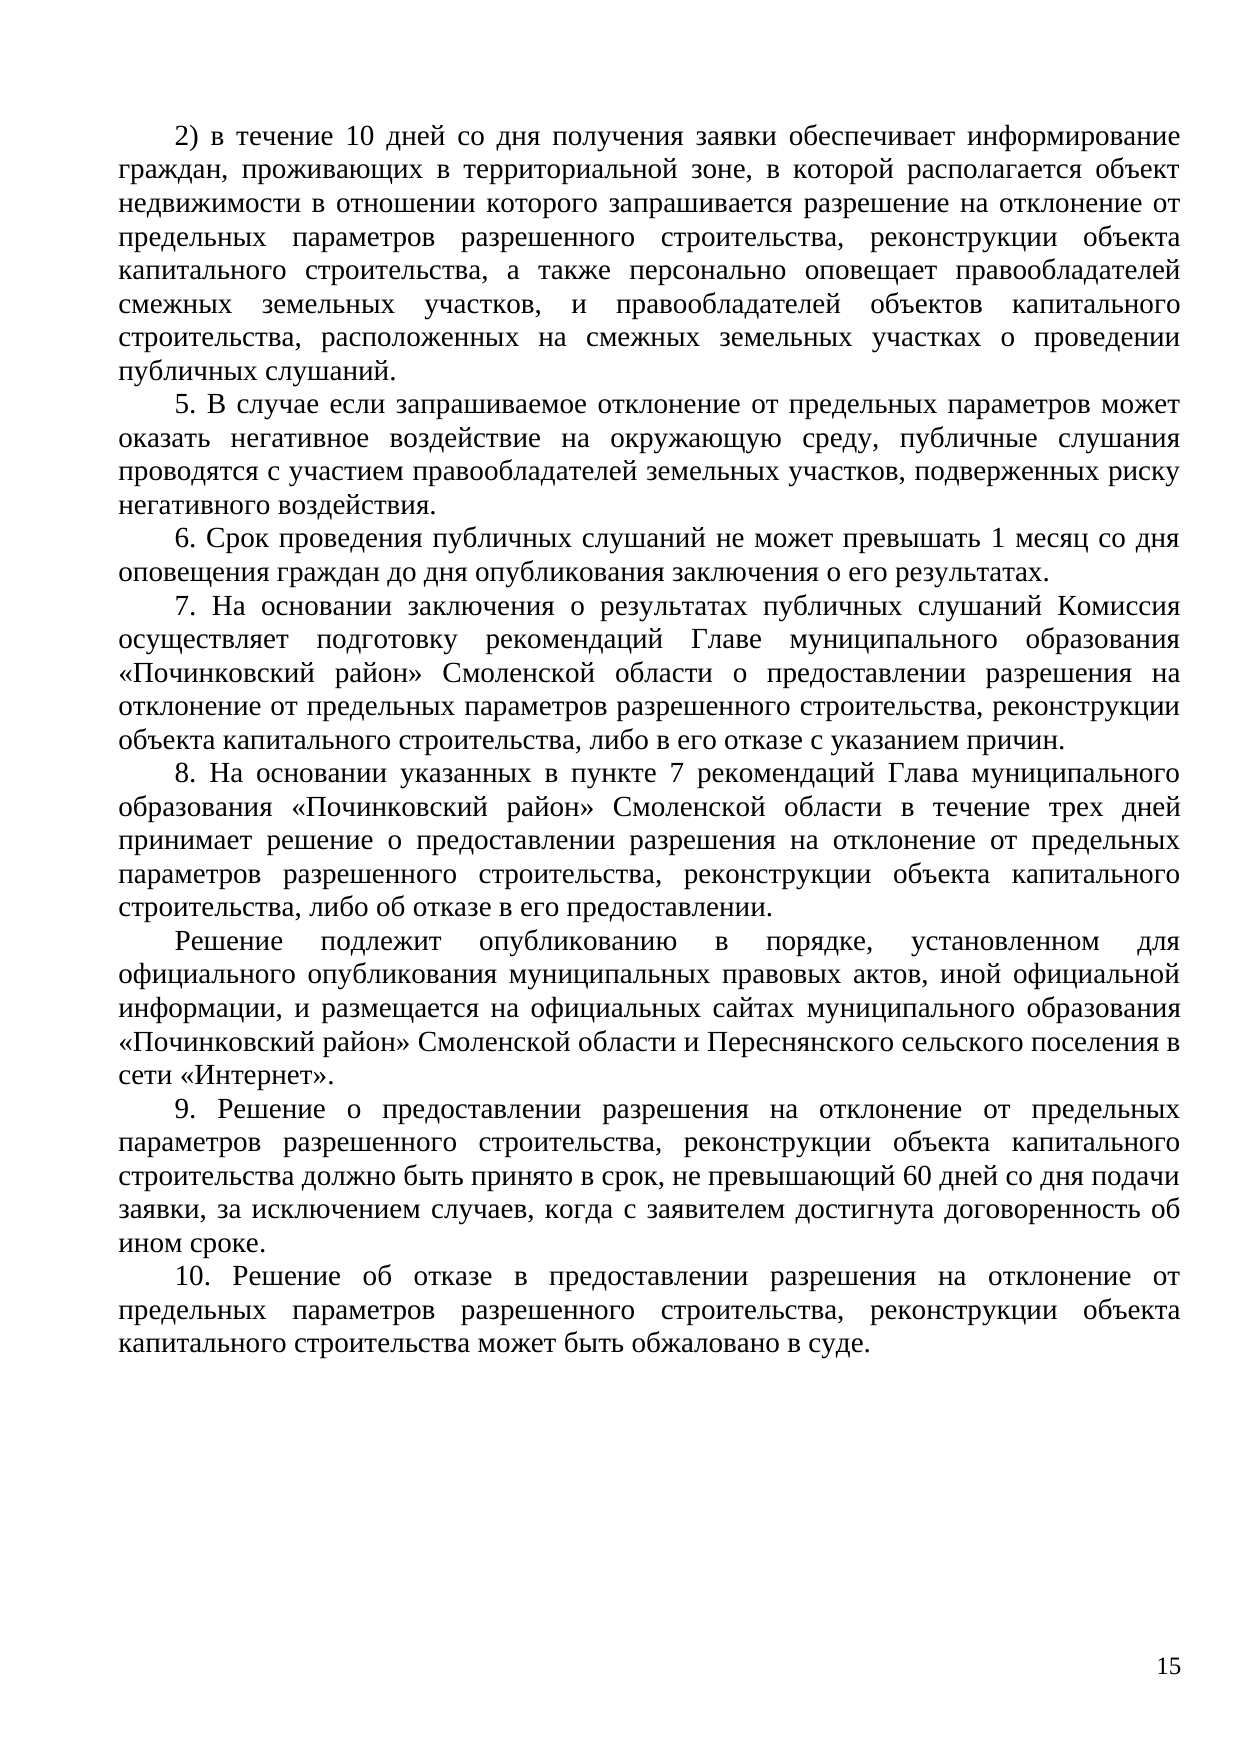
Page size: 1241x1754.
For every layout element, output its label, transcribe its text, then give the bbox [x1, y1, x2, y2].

text Решение подлежит опубликованию в порядке, установленном для официального опубликования муниципальных правовых актов, иной официальной информации, и размещается на официальных сайтах муниципального образования «Починковский район» Смоленской области и Переснянского сельского поселения в сети «Интернет». [118, 923, 1181, 1091]
text 7. На основании заключения о результатах публичных слушаний Комиссия осуществляет подготовку рекомендаций Главе муниципального образования «Починковский район» Смоленской области о предоставлении разрешения на отклонение от предельных параметров разрешенного строительства, реконструкции объекта капитального строительства, либо в его отказе с указанием причин. [118, 588, 1181, 755]
text 2) в течение 10 дней со дня получения заявки обеспечивает информирование граждан, проживающих в территориальной зоне, в которой располагается объект недвижимости в отношении которого запрашивается разрешение на отклонение от предельных параметров разрешенного строительства, реконструкции объекта капитального строительства, а также персонально оповещает правообладателей смежных земельных участков, и правообладателей объектов капитального строительства, расположенных на смежных земельных участках о проведении публичных слушаний. [118, 118, 1181, 386]
text 8. На основании указанных в пункте 7 рекомендаций Глава муниципального образования «Починковский район» Смоленской области в течение трех дней принимает решение о предоставлении разрешения на отклонение от предельных параметров разрешенного строительства, реконструкции объекта капитального строительства, либо об отказе в его предоставлении. [118, 755, 1181, 923]
text 10. Решение об отказе в предоставлении разрешения на отклонение от предельных параметров разрешенного строительства, реконструкции объекта капитального строительства может быть обжаловано в суде. [118, 1258, 1181, 1359]
text 6. Срок проведения публичных слушаний не может превышать 1 месяц со дня оповещения граждан до дня опубликования заключения о его результатах. [118, 521, 1181, 588]
text 9. Решение о предоставлении разрешения на отклонение от предельных параметров разрешенного строительства, реконструкции объекта капитального строительства должно быть принято в срок, не превышающий 60 дней со дня подачи заявки, за исключением случаев, когда с заявителем достигнута договоренность об ином сроке. [118, 1091, 1181, 1258]
text 5. В случае если запрашиваемое отклонение от предельных параметров может оказать негативное воздействие на окружающую среду, публичные слушания проводятся с участием правообладателей земельных участков, подверженных риску негативного воздействия. [118, 386, 1181, 521]
